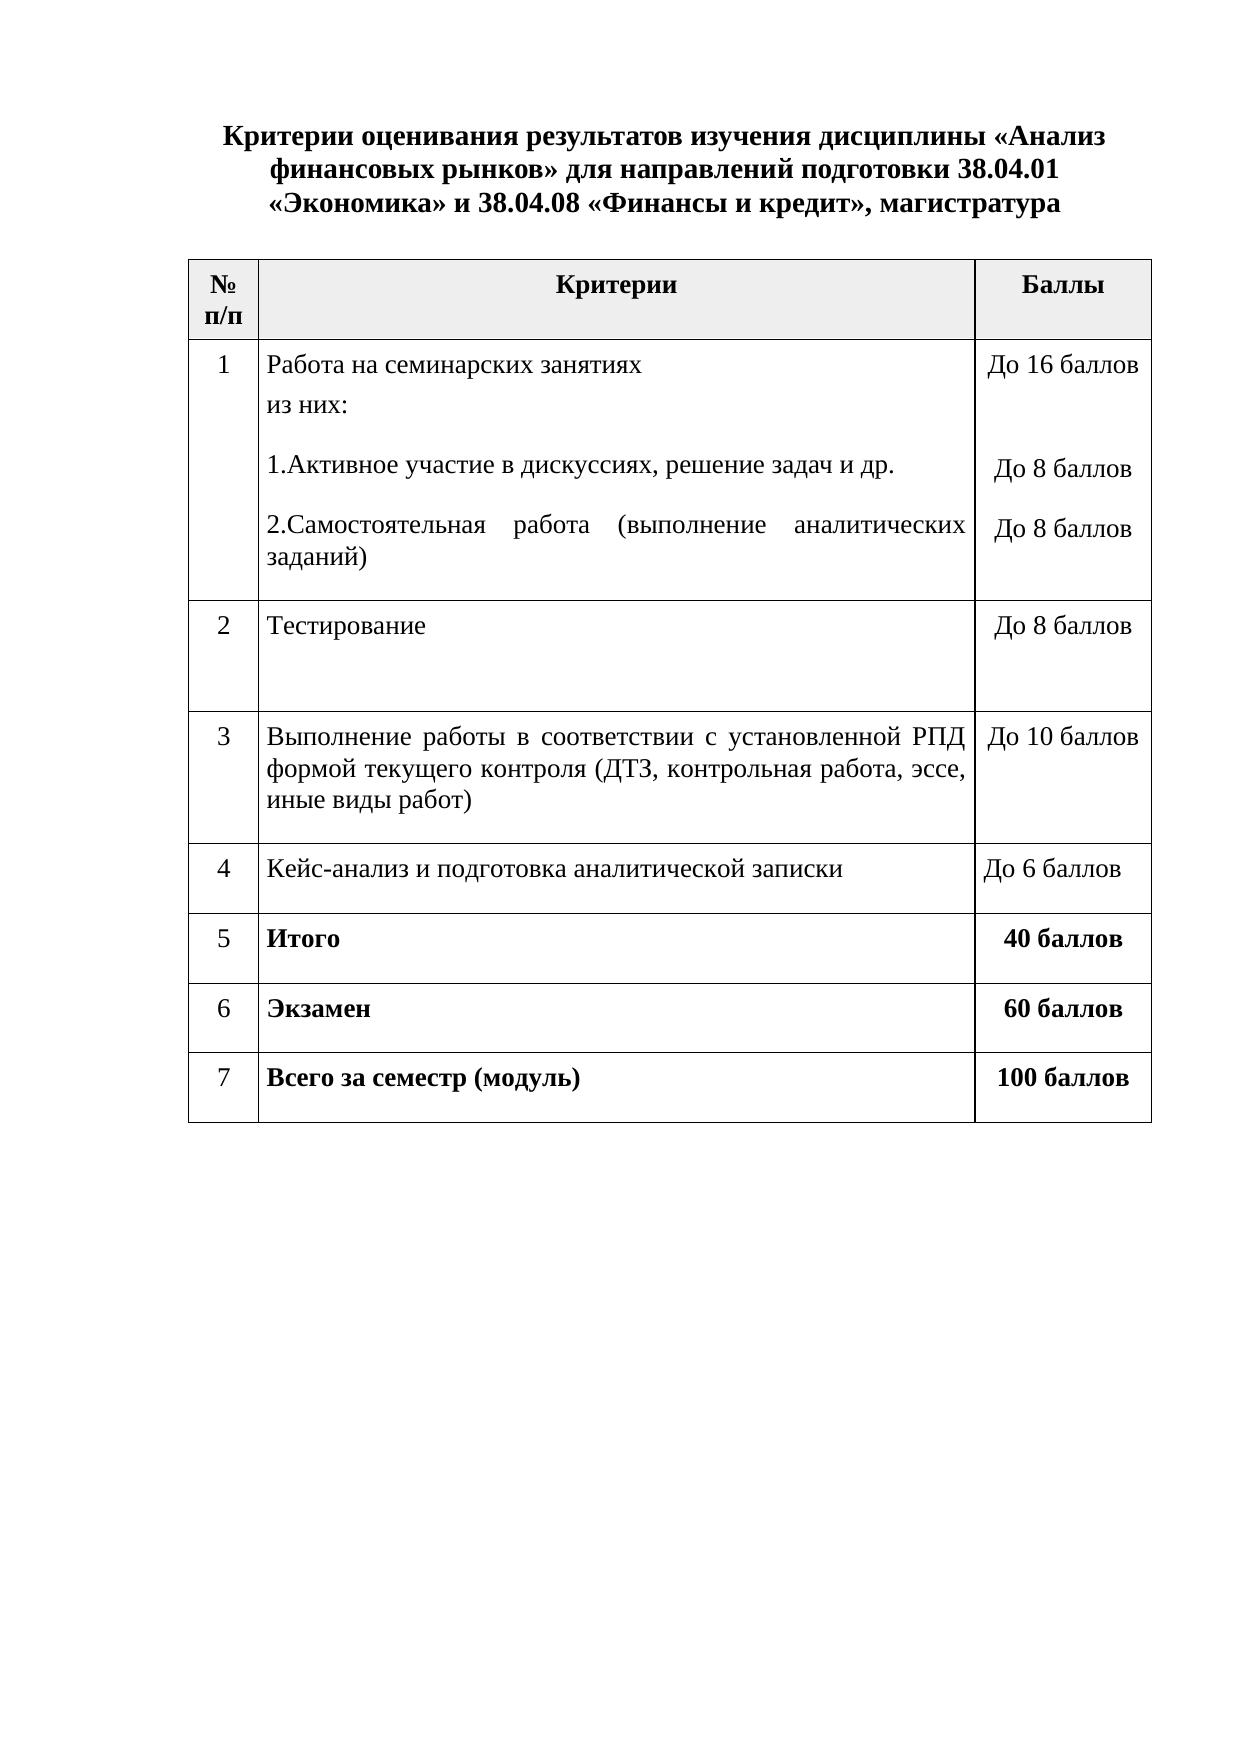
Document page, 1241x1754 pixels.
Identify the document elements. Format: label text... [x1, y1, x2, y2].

table_cell 40 баллов [976, 914, 1151, 982]
table_cell Работа на семинарских занятиях из них: 1.Активное участие в дискуссиях, решение задач и др. 2.Самостоятельная работа (выполнение аналитических заданий) [259, 340, 974, 600]
table_cell 2 [189, 601, 258, 711]
table_header № п/п [189, 260, 258, 338]
table_cell До 6 баллов [976, 844, 1151, 913]
table_cell Итого [259, 914, 974, 982]
table_cell 6 [189, 984, 258, 1052]
table_cell Экзамен [259, 984, 974, 1052]
table_cell 7 [189, 1053, 258, 1122]
table_header Баллы [976, 260, 1151, 338]
table_cell Тестирование [259, 601, 974, 711]
table_cell Кейс-анализ и подготовка аналитической записки [259, 844, 974, 913]
table_cell До 10 баллов [976, 712, 1151, 843]
table_cell 4 [189, 844, 258, 913]
table_cell Всего за семестр (модуль) [259, 1053, 974, 1122]
table_cell До 8 баллов [976, 601, 1151, 711]
table_cell Выполнение работы в соответствии с установленной РПД формой текущего контроля (ДТЗ, контрольная работа, эссе, иные виды работ) [259, 712, 974, 843]
table_header Критерии [259, 260, 974, 338]
table_cell 1 [189, 340, 258, 600]
table_cell 5 [189, 914, 258, 982]
table_cell 100 баллов [976, 1053, 1151, 1122]
text Критерии оценивания результатов изучения дисциплины «Анализ финансовых рынков» для направлений подготовки 38.04.01 «Экономика» и 38.04.08 «Финансы и кредит», магистратура [177, 118, 1152, 219]
table_cell До 16 баллов До 8 баллов До 8 баллов [976, 340, 1151, 600]
table_cell 3 [189, 712, 258, 843]
table_cell 60 баллов [976, 984, 1151, 1052]
